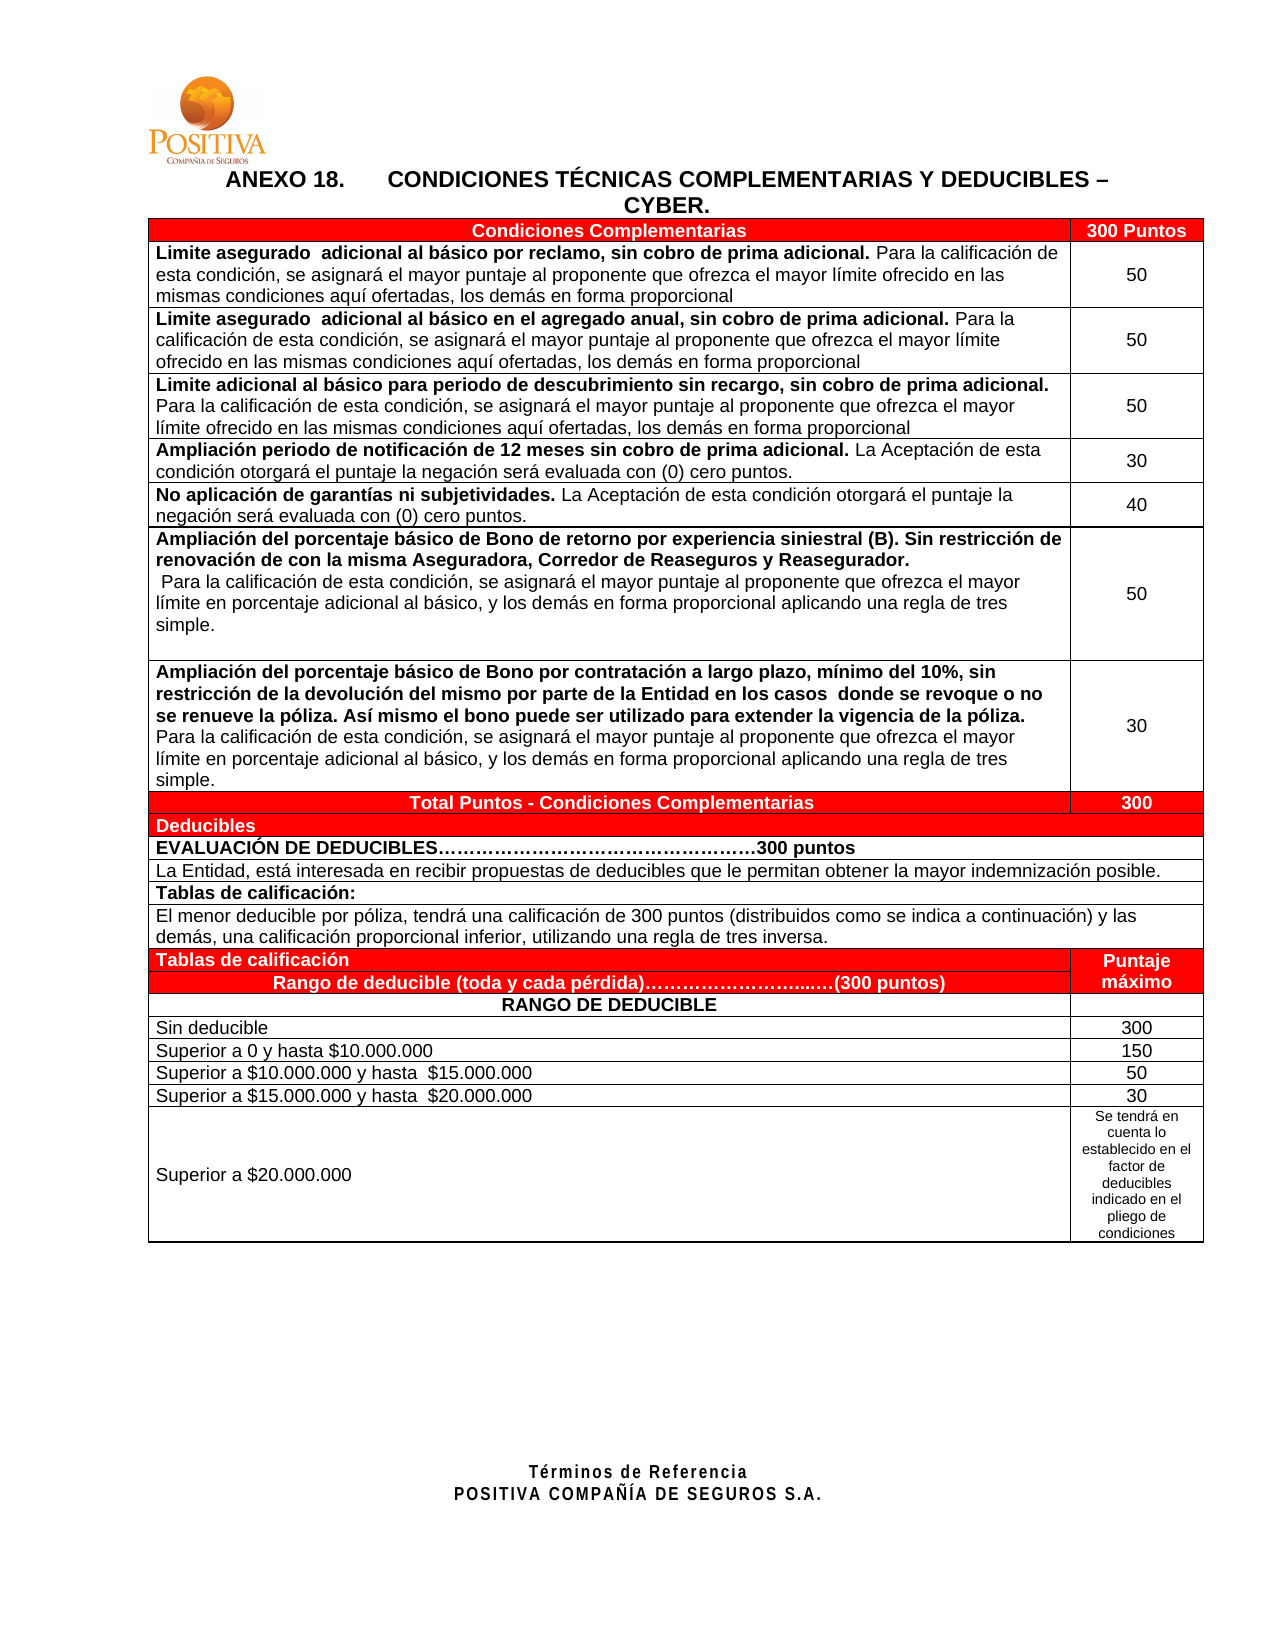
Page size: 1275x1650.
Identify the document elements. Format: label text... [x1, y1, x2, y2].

table_cell Limite adicional al básico para periodo de descubrimiento sin recargo, sin cobro de prima adicional. Para la calificación de esta condición, se asignará el mayor puntaje al proponente que ofrezca el mayor límite ofrecido en las mismas condiciones aquí ofertadas, los demás en forma proporcional [149, 374, 1070, 438]
table_cell Ampliación del porcentaje básico de Bono de retorno por experiencia siniestral (B). Sin restricción de renovación de con la misma Aseguradora, Corredor de Reaseguros y Reasegurador. Para la calificación de esta condición, se asignará el mayor puntaje al proponente que ofrezca el mayor límite en porcentaje adicional al básico, y los demás en forma proporcional aplicando una regla de tres simple. [149, 528, 1070, 660]
table_cell 50 [1071, 308, 1203, 372]
table_cell Limite asegurado adicional al básico por reclamo, sin cobro de prima adicional. Para la calificación de esta condición, se asignará el mayor puntaje al proponente que ofrezca el mayor límite ofrecido en las mismas condiciones aquí ofertadas, los demás en forma proporcional [149, 242, 1070, 307]
picture [147, 75, 267, 166]
table_cell Se tendrá en cuenta lo establecido en el factor de deducibles indicado en el pliego de condiciones [1071, 1107, 1203, 1241]
table_cell Tablas de calificación: [149, 882, 1203, 904]
table_cell La Entidad, está interesada en recibir propuestas de deducibles que le permitan obtener la mayor indemnización posible. [149, 860, 1203, 881]
table_cell Deducibles [149, 814, 1203, 836]
table_cell Total Puntos - Condiciones Complementarias [149, 792, 1070, 813]
table_cell 300 [1071, 792, 1203, 813]
table_cell 50 [1071, 528, 1203, 660]
table_cell EVALUACIÓN DE DEDUCIBLES……………………………………………300 puntos [149, 837, 1203, 858]
table_cell Ampliación del porcentaje básico de Bono por contratación a largo plazo, mínimo del 10%, sin restricción de la devolución del mismo por parte de la Entidad en los casos donde se revoque o no se renueve la póliza. Así mismo el bono puede ser utilizado para extender la vigencia de la póliza. Para la calificación de esta condición, se asignará el mayor puntaje al proponente que ofrezca el mayor límite en porcentaje adicional al básico, y los demás en forma proporcional aplicando una regla de tres simple. [149, 661, 1070, 791]
table_header 300 Puntos [1071, 219, 1203, 241]
table_cell Tablas de calificación [149, 949, 1070, 971]
table_cell Rango de deducible (toda y cada pérdida)……………………....…(300 puntos) [149, 972, 1070, 993]
list CONDICIONES TÉCNICAS COMPLEMENTARIAS Y DEDUCIBLES – CYBER. [207, 166, 1127, 218]
table_cell 150 [1071, 1039, 1203, 1061]
table_cell Sin deducible [149, 1017, 1070, 1038]
table_cell 40 [1071, 483, 1203, 526]
table_cell 300 [1071, 1017, 1203, 1038]
table_cell Superior a $10.000.000 y hasta $15.000.000 [149, 1062, 1070, 1083]
table_cell Superior a $15.000.000 y hasta $20.000.000 [149, 1085, 1070, 1106]
table_cell Limite asegurado adicional al básico en el agregado anual, sin cobro de prima adicional. Para la calificación de esta condición, se asignará el mayor puntaje al proponente que ofrezca el mayor límite ofrecido en las mismas condiciones aquí ofertadas, los demás en forma proporcional [149, 308, 1070, 372]
table_cell 30 [1071, 1085, 1203, 1106]
table_cell Superior a $20.000.000 [149, 1107, 1070, 1241]
table_cell Ampliación periodo de notificación de 12 meses sin cobro de prima adicional. La Aceptación de esta condición otorgará el puntaje la negación será evaluada con (0) cero puntos. [149, 439, 1070, 482]
table_cell 50 [1071, 1062, 1203, 1083]
table_cell 30 [1071, 661, 1203, 791]
table_cell Superior a 0 y hasta $10.000.000 [149, 1039, 1070, 1061]
table_cell Puntaje máximo [1071, 949, 1203, 993]
table_header Condiciones Complementarias [149, 219, 1070, 241]
table_cell El menor deducible por póliza, tendrá una calificación de 300 puntos (distribuidos como se indica a continuación) y las demás, una calificación proporcional inferior, utilizando una regla de tres inversa. [149, 905, 1203, 948]
table_cell [1071, 994, 1203, 1016]
table_cell 50 [1071, 374, 1203, 438]
table_cell 50 [1071, 242, 1203, 307]
table_cell RANGO DE DEDUCIBLE [149, 994, 1070, 1016]
table_cell No aplicación de garantías ni subjetividades. La Aceptación de esta condición otorgará el puntaje la negación será evaluada con (0) cero puntos. [149, 483, 1070, 526]
table_cell 30 [1071, 439, 1203, 482]
